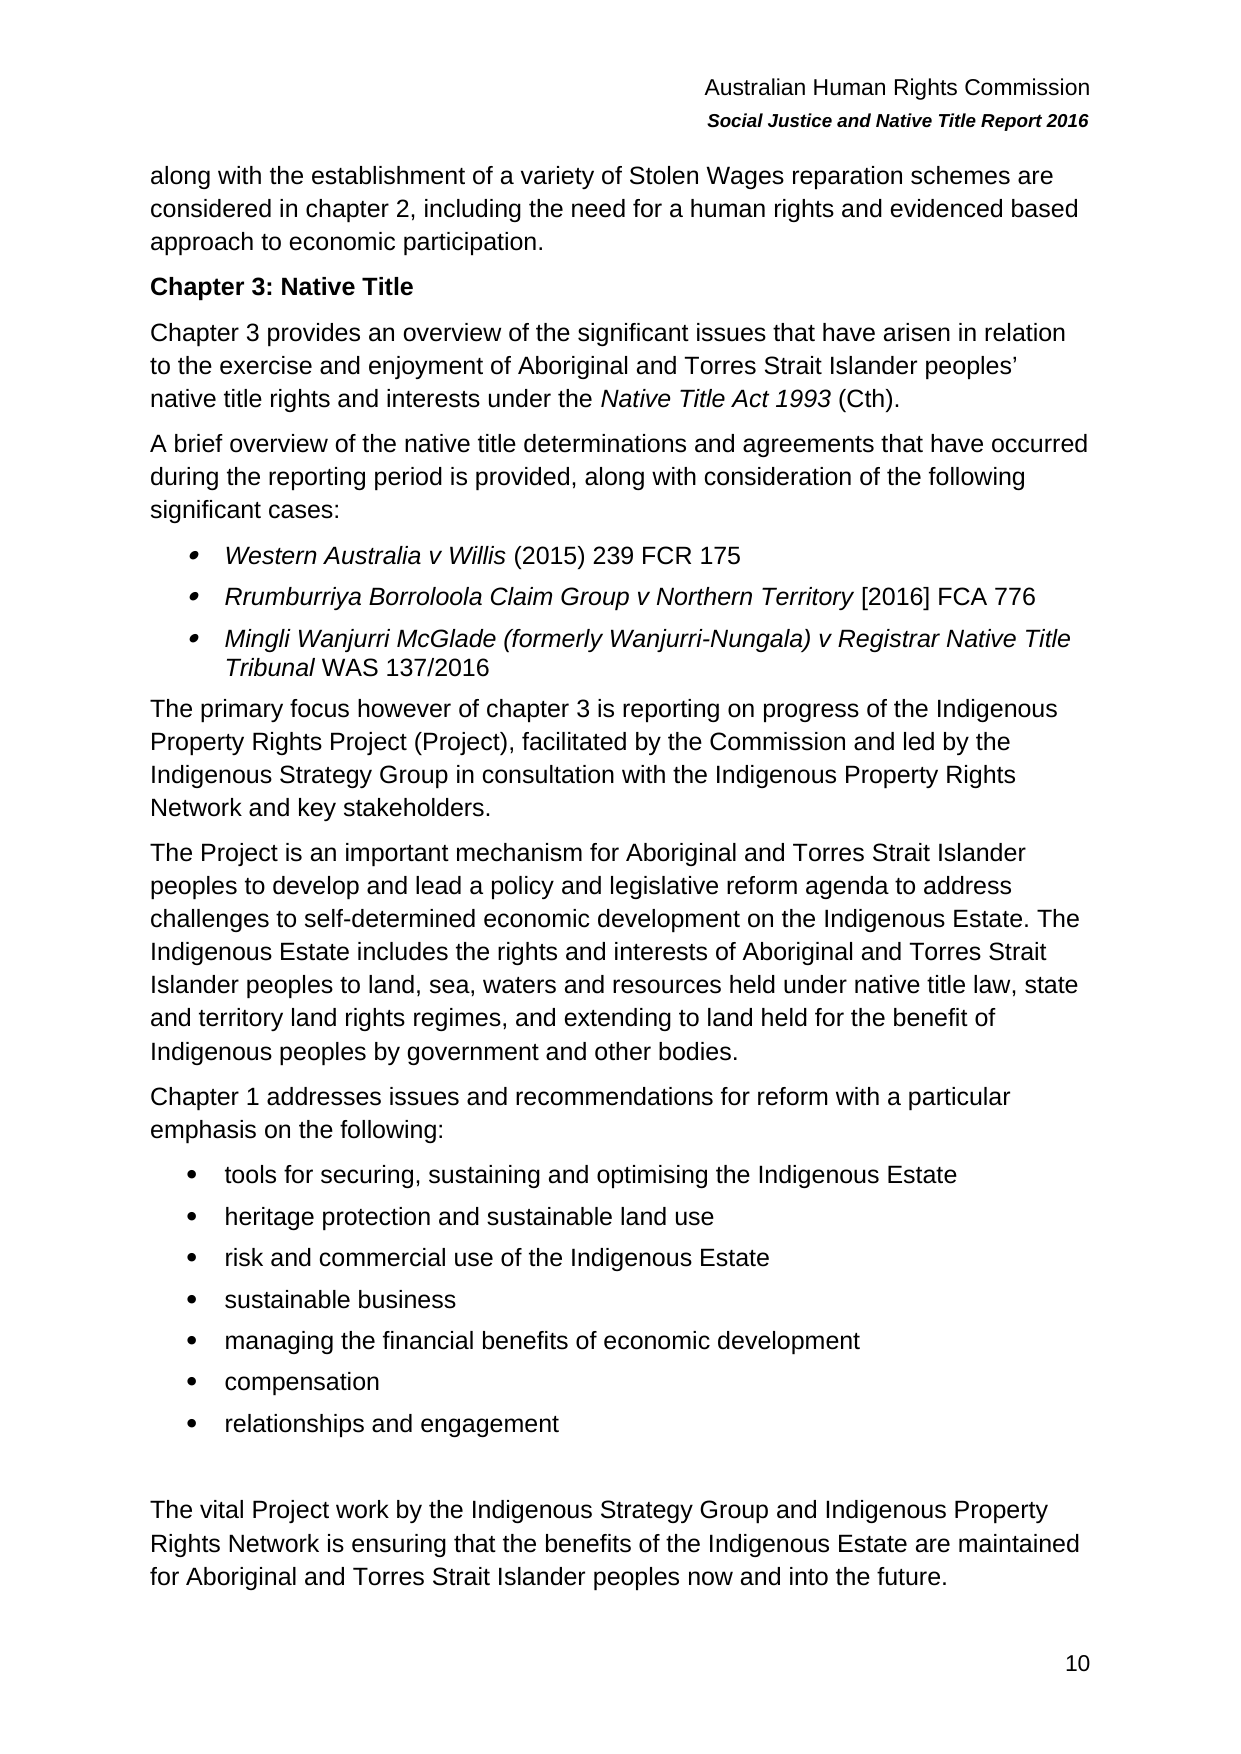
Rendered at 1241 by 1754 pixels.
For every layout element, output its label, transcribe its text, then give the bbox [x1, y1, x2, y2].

list managing the financial benefits of economic development [187, 1326, 1090, 1355]
text The Project is an important mechanism for Aboriginal and Torres Strait Islander peoples to develop and lead a policy and legislative reform agenda to address challenges to self-determined economic development on the Indigenous Estate. The Indigenous Estate includes the rights and interests of Aboriginal and Torres Strait Islander peoples to land, sea, waters and resources held under native title law, state and territory land rights regimes, and extending to land held for the benefit of Indigenous peoples by government and other bodies. [150, 838, 1090, 1065]
list Mingli Wanjurri McGlade (formerly Wanjurri-Nungala) v Registrar Native Title Tribunal WAS 137/2016 [187, 624, 1090, 681]
list heritage protection and sustainable land use [187, 1202, 1090, 1231]
list risk and commercial use of the Indigenous Estate [187, 1243, 1090, 1272]
text Chapter 3 provides an overview of the significant issues that have arisen in relation to the exercise and enjoyment of Aboriginal and Torres Strait Islander peoples’ native title rights and interests under the Native Title Act 1993 (Cth). [150, 318, 1090, 413]
text Chapter 3: Native Title [150, 272, 1090, 301]
text The vital Project work by the Indigenous Strategy Group and Indigenous Property Rights Network is ensuring that the benefits of the Indigenous Estate are maintained for Aboriginal and Torres Strait Islander peoples now and into the future. [150, 1496, 1090, 1590]
list sustainable business [187, 1284, 1090, 1313]
list compensation [187, 1367, 1090, 1396]
list tools for securing, sustaining and optimising the Indigenous Estate [187, 1161, 1090, 1189]
text Chapter 1 addresses issues and recommendations for reform with a particular emphasis on the following: [150, 1082, 1090, 1144]
text A brief overview of the native title determinations and agreements that have occurred during the reporting period is provided, along with consideration of the following significant cases: [150, 429, 1090, 524]
list relationships and engagement [187, 1409, 1090, 1437]
list Rrumburriya Borroloola Claim Group v Northern Territory [2016] FCA 776 [187, 582, 1090, 611]
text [150, 161, 1090, 256]
text The primary focus however of chapter 3 is reporting on progress of the Indigenous Property Rights Project (Project), facilitated by the Commission and led by the Indigenous Strategy Group in consultation with the Indigenous Property Rights Network and key stakeholders. [150, 694, 1090, 822]
list Western Australia v Willis (2015) 239 FCR 175 [187, 541, 1090, 570]
